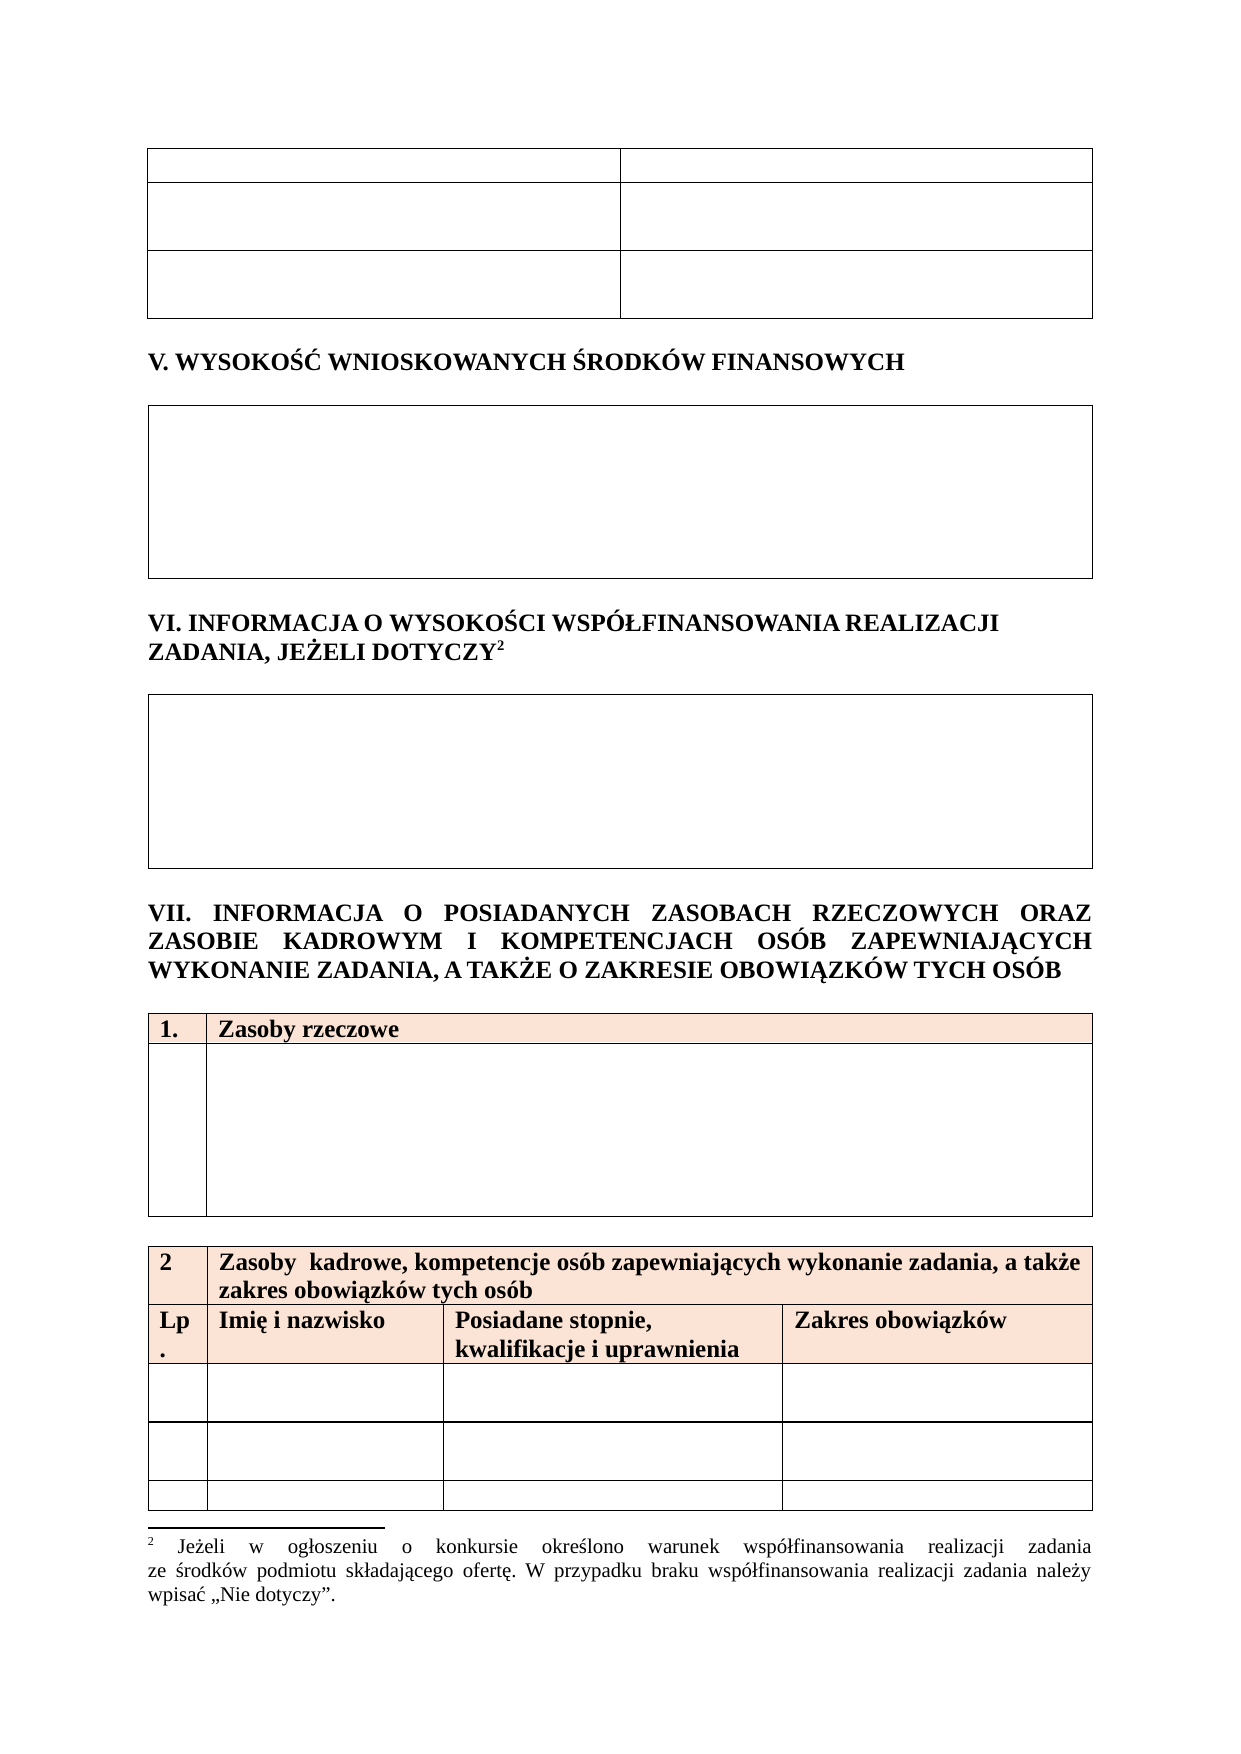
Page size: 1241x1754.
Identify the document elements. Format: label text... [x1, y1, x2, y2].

table_header 1. [149, 1014, 206, 1042]
table_cell [444, 1423, 782, 1480]
table_header Zasoby rzeczowe [207, 1014, 1092, 1042]
table_cell [783, 1423, 1092, 1480]
table_cell [148, 183, 620, 250]
table_header 2 [149, 1247, 207, 1304]
table_cell Posiadane stopnie, kwalifikacje i uprawnienia [444, 1305, 782, 1363]
text V. WYSOKOŚĆ WNIOSKOWANYCH ŚRODKÓW FINANSOWYCH [148, 347, 1093, 376]
table_cell [208, 1481, 443, 1510]
table_cell Imię i nazwisko [208, 1305, 443, 1363]
table_cell [208, 1423, 443, 1480]
table_header Zasoby kadrowe, kompetencje osób zapewniających wykonanie zadania, a także zakres obowiązków tych osób [208, 1247, 1092, 1304]
table_cell [148, 251, 620, 317]
table_cell [148, 149, 620, 182]
table_cell [208, 1364, 443, 1421]
text VI. INFORMACJA O WYSOKOŚCI WSPÓŁFINANSOWANIA REALIZACJI ZADANIA, JEŻELI DOTYCZY [148, 608, 1093, 666]
table_cell [621, 251, 1092, 317]
table_cell [149, 1044, 206, 1216]
table_cell [621, 149, 1092, 182]
table_header [149, 695, 1092, 868]
table_cell Zakres obowiązków [783, 1305, 1092, 1363]
table_cell [444, 1481, 782, 1510]
table_cell [207, 1044, 1092, 1216]
table_header [149, 406, 1092, 578]
table_cell [149, 1423, 207, 1480]
text VII. INFORMACJA O POSIADANYCH ZASOBACH RZECZOWYCH ORAZ ZASOBIE KADROWYM I KOMPETENCJACH OSÓB ZAPEWNIAJĄCYCH WYKONANIE ZADANIA, A TAKŻE O ZAKRESIE OBOWIĄZKÓW TYCH OSÓB [148, 898, 1093, 984]
table_cell [783, 1364, 1092, 1421]
table_cell [621, 183, 1092, 250]
table_cell [783, 1481, 1092, 1510]
table_cell [444, 1364, 782, 1421]
table_cell [149, 1481, 207, 1510]
table_cell [149, 1364, 207, 1421]
table_cell Lp. [149, 1305, 207, 1363]
